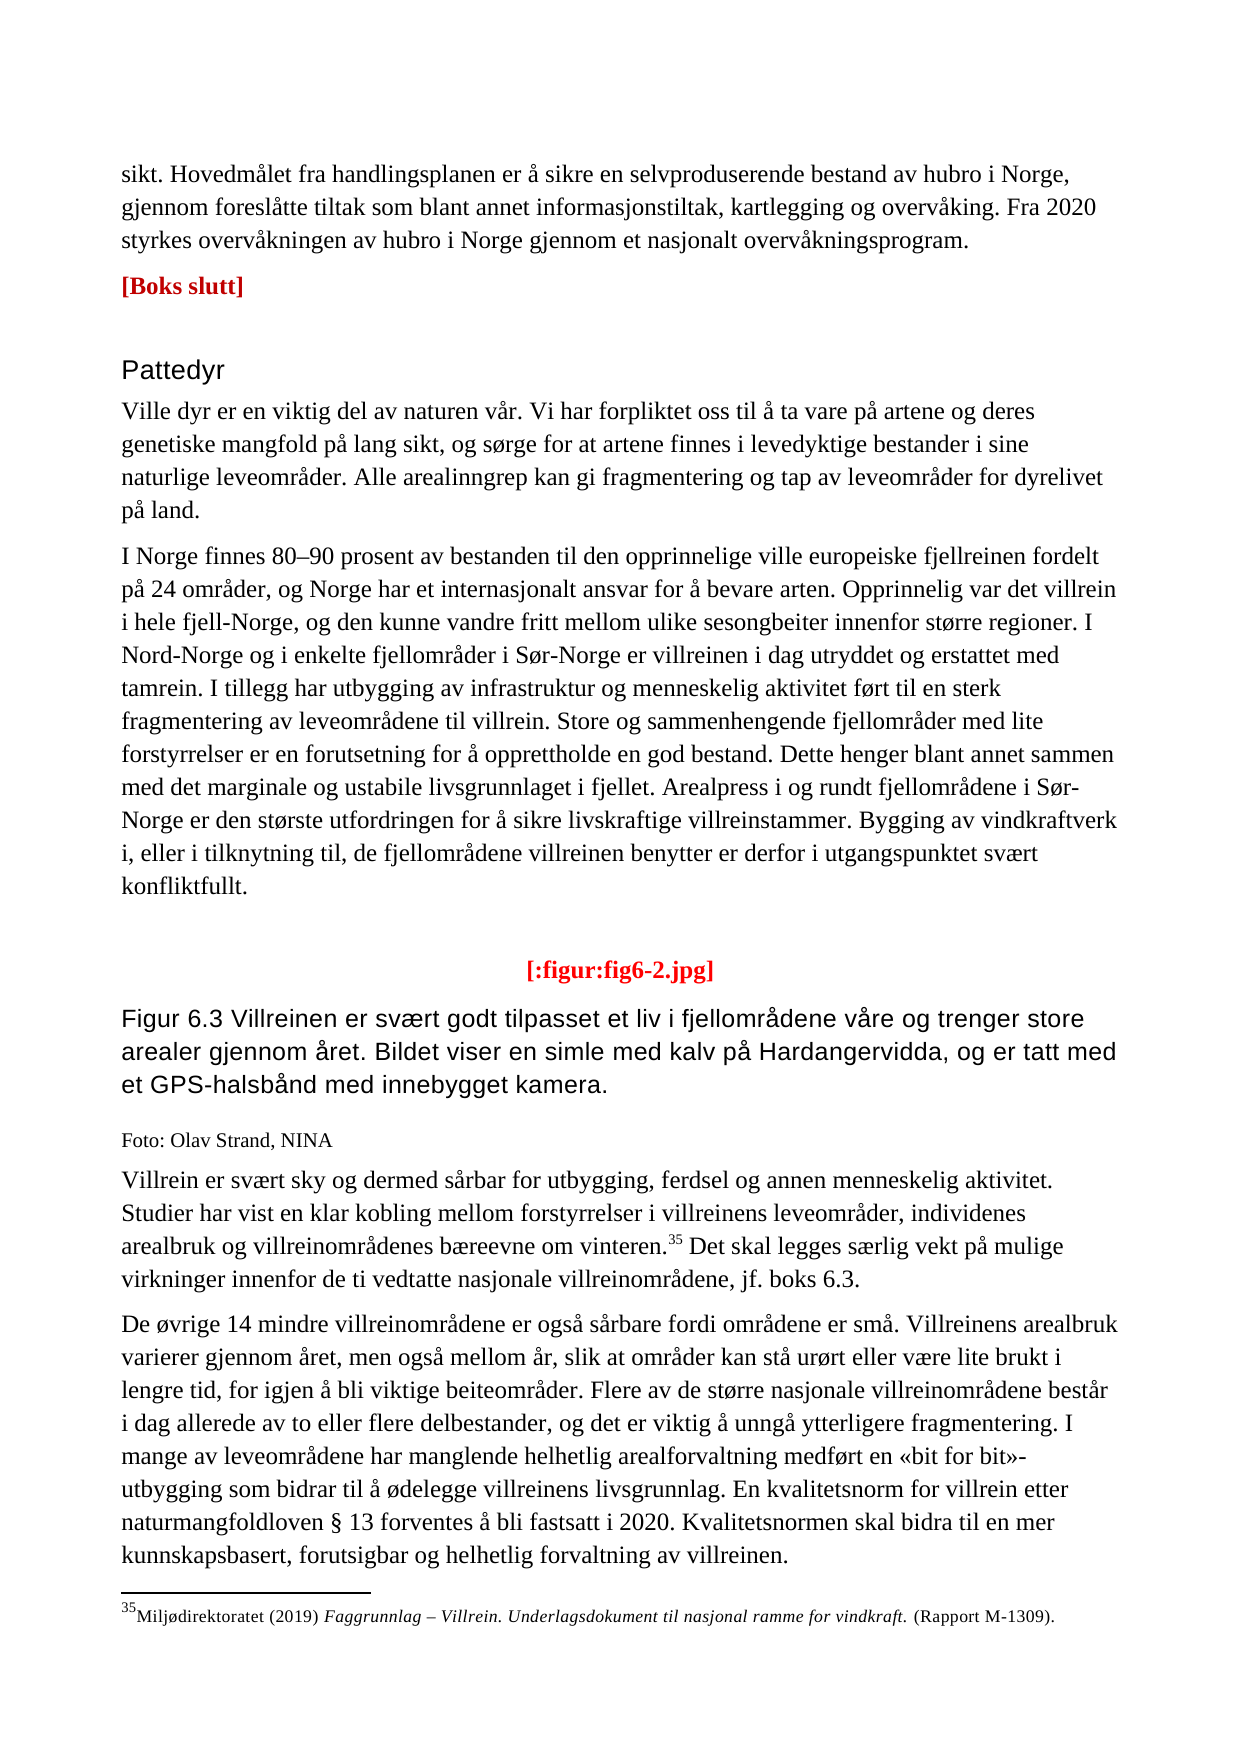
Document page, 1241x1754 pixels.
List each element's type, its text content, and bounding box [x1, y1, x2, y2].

text [:figur:fig6-2.jpg] [121, 958, 1119, 983]
text Pattedyr [121, 354, 1119, 385]
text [121, 159, 1119, 254]
text I Norge finnes 80–90 prosent av bestanden til den opprinnelige ville europeiske fjellreinen fordelt på 24 områder, og Norge har et internasjonalt ansvar for å bevare arten. Opprinnelig var det villrein i hele fjell-Norge, og den kunne vandre fritt mellom ulike sesongbeiter innenfor større regioner. I Nord-Norge og i enkelte fjellområder i Sør-Norge er villreinen i dag utryddet og erstattet med tamrein. I tillegg har utbygging av infrastruktur og menneskelig aktivitet ført til en sterk fragmentering av leveområdene til villrein. Store og sammenhengende fjellområder med lite forstyrrelser er en forutsetning for å opprettholde en god bestand. Dette henger blant annet sammen med det marginale og ustabile livsgrunnlaget i fjellet. Arealpress i og rundt fjellområdene i Sør-Norge er den største utfordringen for å sikre livskraftige villreinstammer. Bygging av vindkraftverk i, eller i tilknytning til, de fjellområdene villreinen benytter er derfor i utgangspunktet svært konfliktfullt. [121, 541, 1119, 900]
text Villreinen er svært godt tilpasset et liv i fjellområdene våre og trenger store arealer gjennom året. Bildet viser en simle med kalv på Hardangervidda, og er tatt med et GPS-halsbånd med innebygget kamera. [121, 1004, 1119, 1099]
text Villrein er svært sky og dermed sårbar for utbygging, ferdsel og annen menneskelig aktivitet. Studier har vist en klar kobling mellom forstyrrelser i villreinens leveområder, individenes arealbruk og villreinområdenes bæreevne om vinteren. Det skal legges særlig vekt på mulige virkninger innenfor de ti vedtatte nasjonale villreinområdene, jf. boks 6.3. [121, 1165, 1119, 1292]
text Foto: Olav Strand, NINA [121, 1128, 1119, 1152]
text De øvrige 14 mindre villreinområdene er også sårbare fordi områdene er små. Villreinens arealbruk varierer gjennom året, men også mellom år, slik at områder kan stå urørt eller være lite brukt i lengre tid, for igjen å bli viktige beiteområder. Flere av de større nasjonale villreinområdene består i dag allerede av to eller flere delbestander, og det er viktig å unngå ytterligere fragmentering. I mange av leveområdene har manglende helhetlig arealforvaltning medført en «bit for bit»-utbygging som bidrar til å ødelegge villreinens livsgrunnlag. En kvalitetsnorm for villrein etter naturmangfoldloven § 13 forventes å bli fastsatt i 2020. Kvalitetsnormen skal bidra til en mer kunnskapsbasert, forutsigbar og helhetlig forvaltning av villreinen. [121, 1309, 1119, 1569]
text [Boks slutt] [121, 271, 1119, 300]
text Ville dyr er en viktig del av naturen vår. Vi har forpliktet oss til å ta vare på artene og deres genetiske mangfold på lang sikt, og sørge for at artene finnes i levedyktige bestander i sine naturlige leveområder. Alle arealinngrep kan gi fragmentering og tap av leveområder for dyrelivet på land. [121, 396, 1119, 524]
